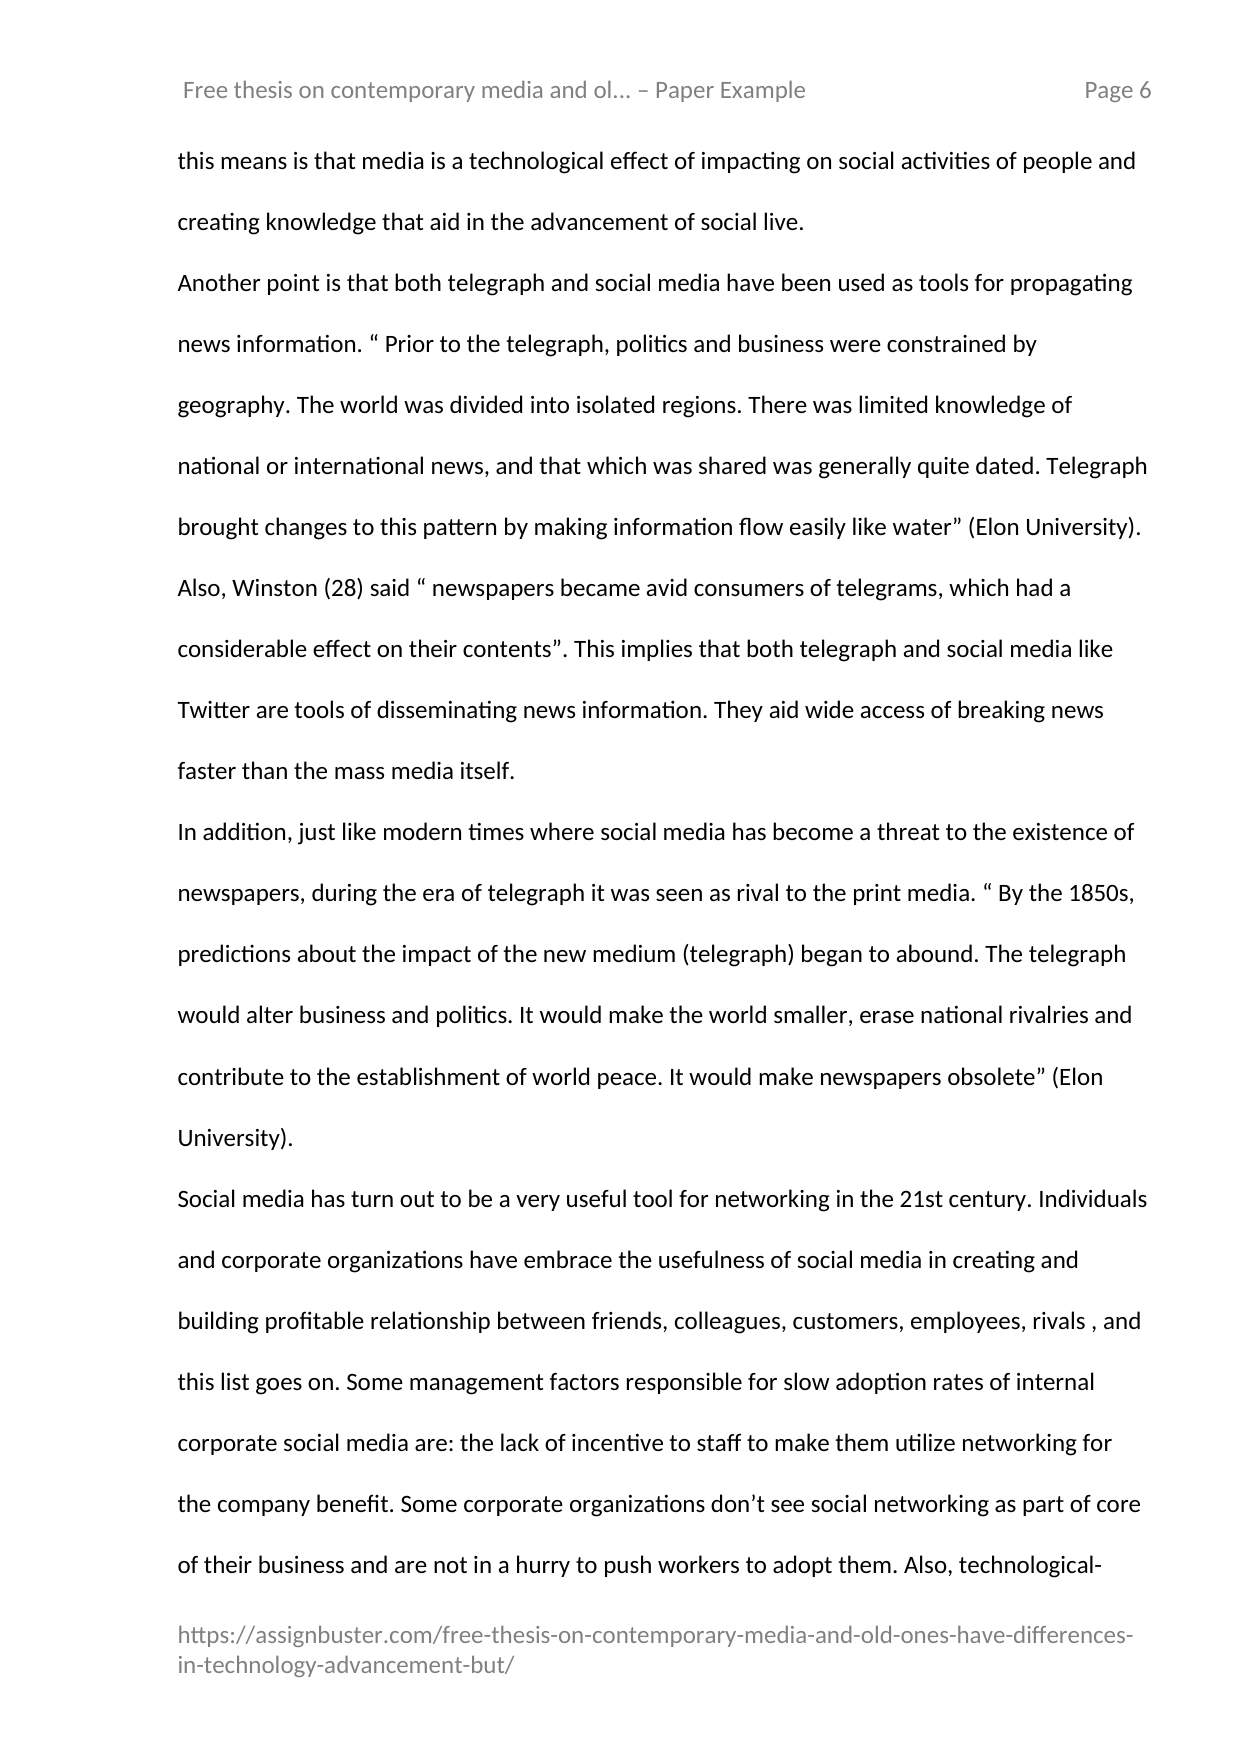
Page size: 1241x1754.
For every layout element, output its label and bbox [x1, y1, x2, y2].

text [177, 145, 1152, 1579]
